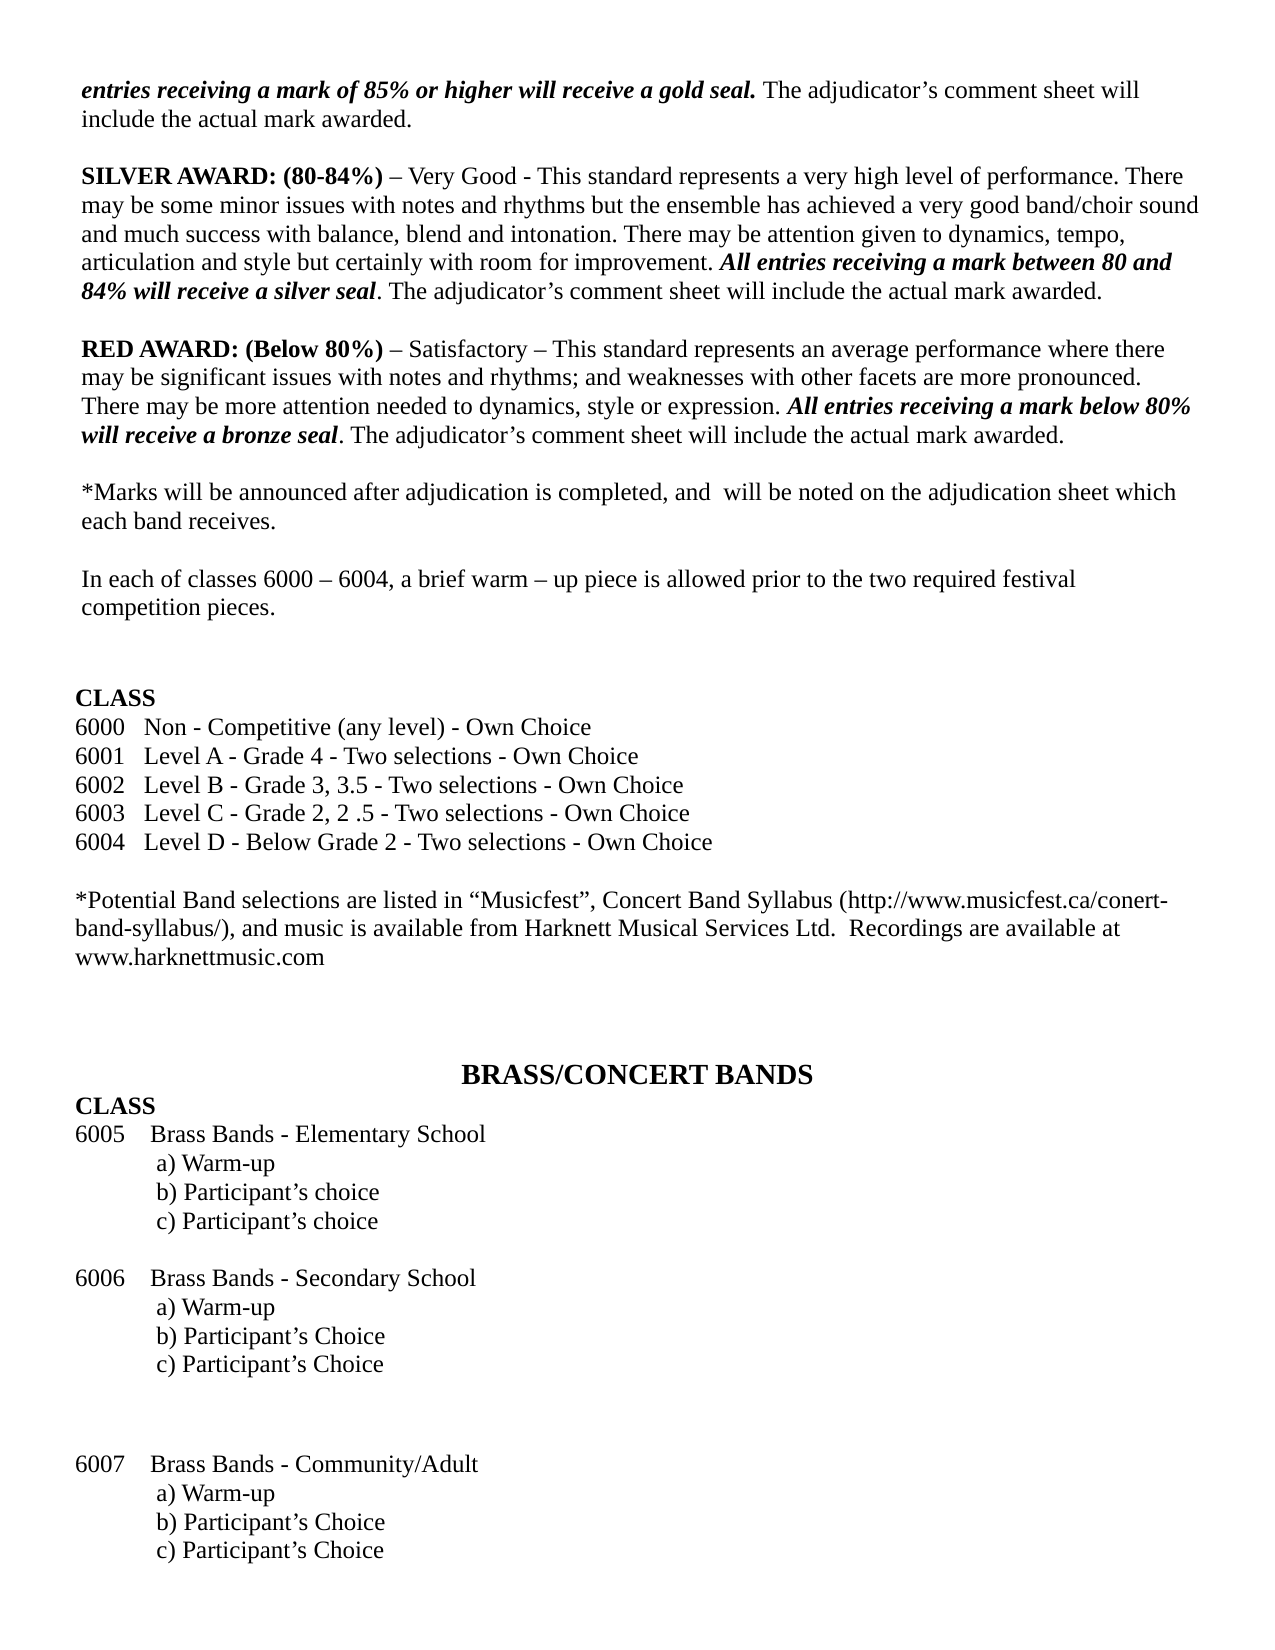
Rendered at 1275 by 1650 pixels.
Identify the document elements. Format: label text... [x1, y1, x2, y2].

text CLASS [75, 683, 1200, 712]
text BRASS/CONCERT BANDS [75, 1057, 1200, 1091]
text c) Participant’s choice [75, 1206, 1200, 1234]
text b) Participant’s choice [75, 1177, 1200, 1206]
text 6006 Brass Bands - Secondary School [75, 1263, 1200, 1292]
text 6005 Brass Bands - Elementary School [75, 1119, 1200, 1148]
text c) Participant’s Choice [75, 1536, 1200, 1564]
text 6000 Non - Competitive (any level) - Own Choice [75, 712, 1200, 741]
text *Potential Band selections are listed in “Musicfest”, Concert Band Syllabus (http://www.musicfest.ca/conert-band-syllabus/), and music is available from Harknett Musical Services Ltd. Recordings are available at www.harknettmusic.com [75, 885, 1200, 971]
text b) Participant’s Choice [75, 1507, 1200, 1536]
text a) Warm-up [75, 1478, 1200, 1507]
text 6004 Level D - Below Grade 2 - Two selections - Own Choice [75, 827, 1200, 856]
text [81, 75, 1200, 132]
text c) Participant’s Choice [75, 1349, 1200, 1378]
text 6002 Level B - Grade 3, 3.5 - Two selections - Own Choice [75, 770, 1200, 798]
text In each of classes 6000 – 6004, a brief warm – up piece is allowed prior to the two required festival competition pieces. [81, 564, 1200, 621]
text CLASS [75, 1091, 1200, 1119]
text a) Warm-up [75, 1148, 1200, 1177]
text SILVER AWARD: (80-84%) – Very Good - This standard represents a very high level of performance. There may be some minor issues with notes and rhythms but the ensemble has achieved a very good band/choir sound and much success with balance, blend and intonation. There may be attention given to dynamics, tempo, articulation and style but certainly with room for improvement. All entries receiving a mark between 80 and 84% will receive a silver seal. The adjudicator’s comment sheet will include the actual mark awarded. [81, 161, 1200, 305]
text 6001 Level A - Grade 4 - Two selections - Own Choice [75, 741, 1200, 770]
text RED AWARD: (Below 80%) – Satisfactory – This standard represents an average performance where there may be significant issues with notes and rhythms; and weaknesses with other facets are more pronounced. There may be more attention needed to dynamics, style or expression. All entries receiving a mark below 80% will receive a bronze seal. The adjudicator’s comment sheet will include the actual mark awarded. [81, 334, 1200, 449]
text 6007 Brass Bands - Community/Adult [75, 1449, 1200, 1478]
text *Marks will be announced after adjudication is completed, and will be noted on the adjudication sheet which each band receives. [81, 477, 1200, 535]
text a) Warm-up [75, 1292, 1200, 1321]
text 6003 Level C - Grade 2, 2 .5 - Two selections - Own Choice [75, 798, 1200, 827]
text b) Participant’s Choice [75, 1321, 1200, 1349]
